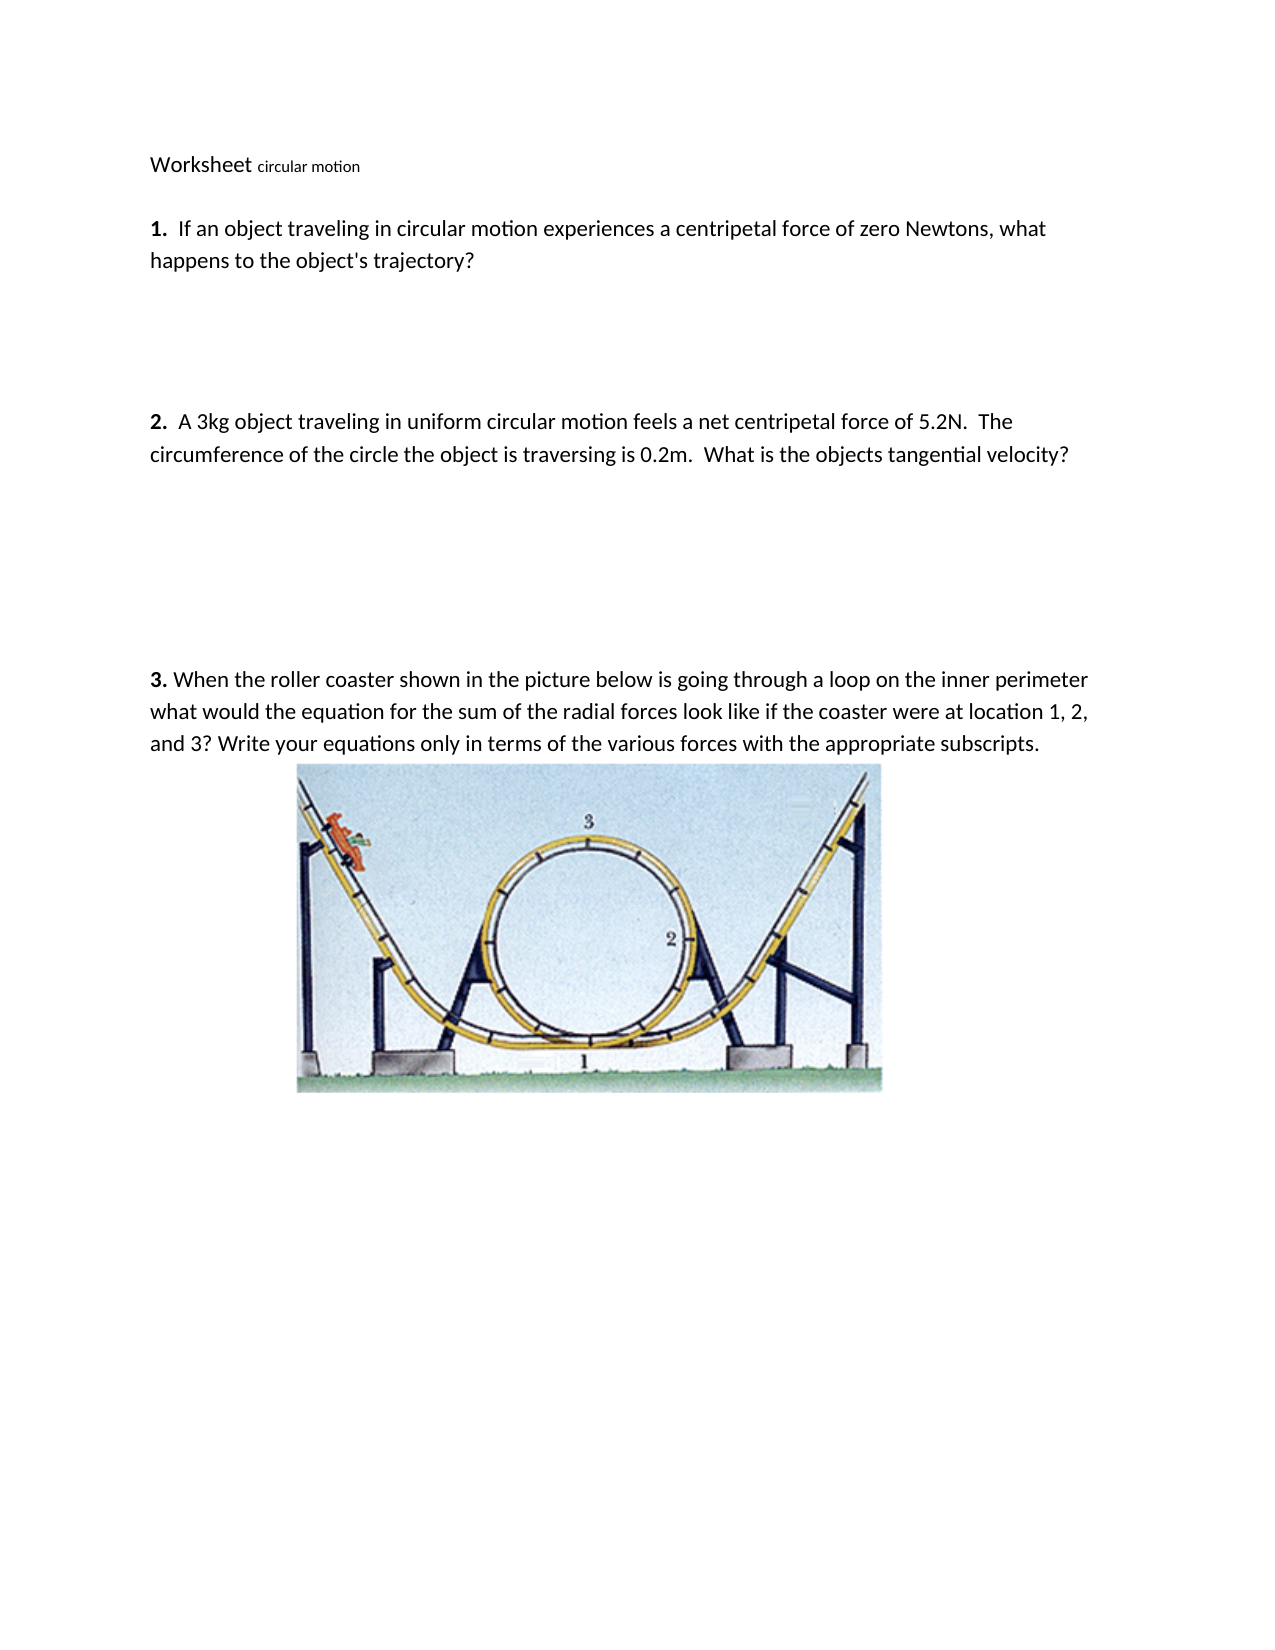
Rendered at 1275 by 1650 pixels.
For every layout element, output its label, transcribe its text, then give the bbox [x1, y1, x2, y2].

text 2. A 3kg object traveling in uniform circular motion feels a net centripetal force of 5.2N. The circumference of the circle the object is traversing is 0.2m. What is the objects tangential velocity? [150, 407, 1125, 468]
text 1. If an object traveling in circular motion experiences a centripetal force of zero Newtons, what happens to the object's trajectory? [150, 214, 1125, 274]
text 3. When the roller coaster shown in the picture below is going through a loop on the inner perimeter what would the equation for the sum of the radial forces look like if the coaster were at location 1, 2, and 3? Write your equations only in terms of the various forces with the appropriate subscripts. [150, 665, 1125, 757]
picture [294, 761, 886, 1104]
text Worksheet circular motion [150, 150, 1125, 178]
